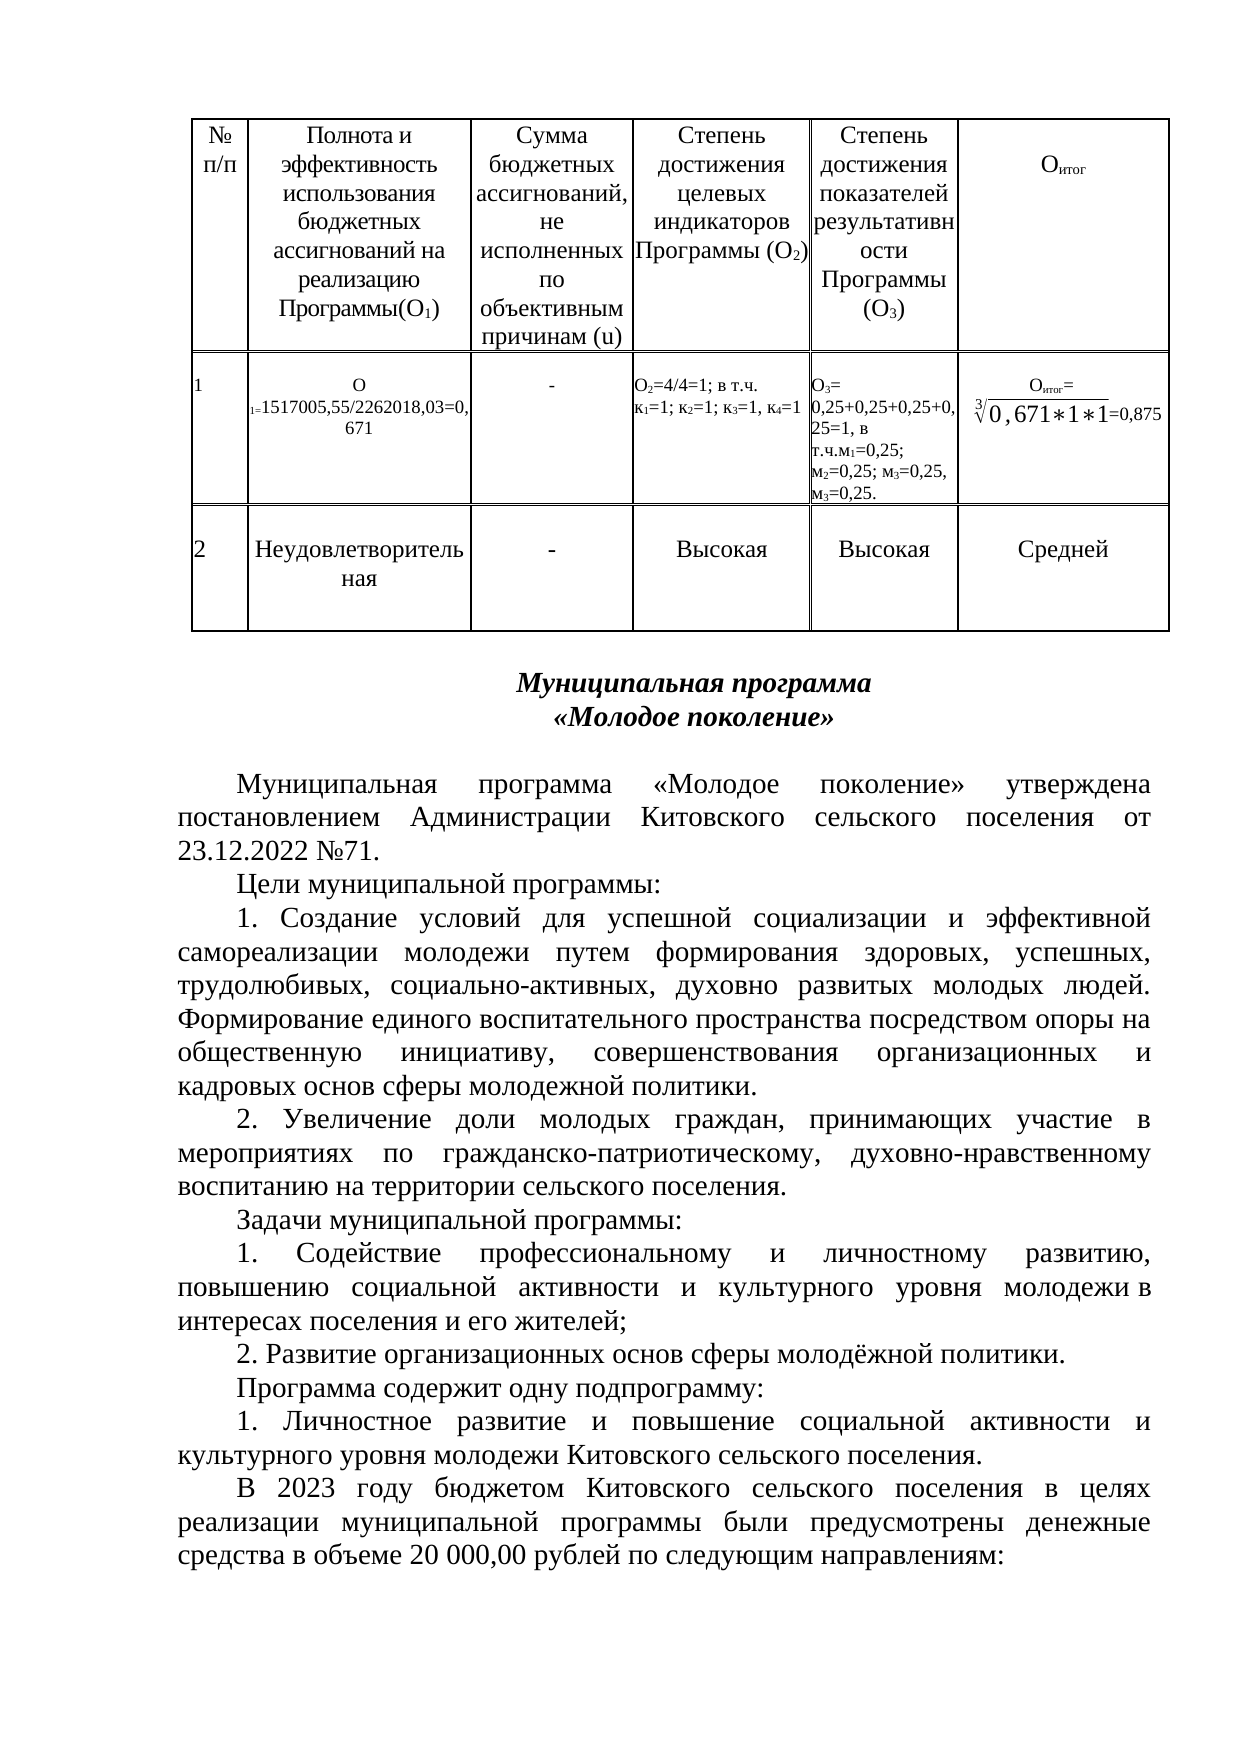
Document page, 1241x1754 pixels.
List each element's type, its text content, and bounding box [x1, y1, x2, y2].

text 2. Развитие организационных основ сферы молодёжной политики. [177, 1336, 1152, 1370]
table_cell 2 [193, 506, 247, 630]
table_cell 1 [193, 353, 247, 503]
table_cell Средней [959, 506, 1168, 630]
text Муниципальная программа «Молодое поколение» утверждена постановлением Администрации Китовского сельского поселения от 23.12.2022 №71. [177, 766, 1152, 867]
table_cell Высокая [634, 506, 809, 630]
text Программа содержит одну подпрограмму: [177, 1370, 1152, 1403]
text Задачи муниципальной программы: [177, 1202, 1152, 1236]
table_cell О3= 0,25+0,25+0,25+0,25=1, в т.ч.м1=0,25; м2=0,25; м3=0,25, м3=0,25. [812, 353, 957, 503]
table_cell - [472, 353, 632, 503]
text 2. Увеличение доли молодых граждан, принимающих участие в мероприятиях по гражданско-патриотическому, духовно-нравственному воспитанию на территории сельского поселения. [177, 1101, 1152, 1202]
table_header Степень достижения показателей результативности Программы (О3) [812, 120, 957, 350]
text 1. Создание условий для успешной социализации и эффективной самореализации молодежи путем формирования здоровых, успешных, трудолюбивых, социально-активных, духовно развитых молодых людей. Формирование единого воспитательного пространства посредством опоры на общественную инициативу, совершенствования организационных и кадровых основ сферы молодежной политики. [177, 900, 1152, 1101]
table_header Сумма бюджетных ассигнований, не исполненных по объективным причинам (u) [472, 120, 632, 350]
table_cell О1=1517005,55/2262018,03=0,671 [249, 353, 470, 503]
text В 2023 году бюджетом Китовского сельского поселения в целях реализации муниципальной программы были предусмотрены денежные средства в объеме 20 000,00 рублей по следующим направлениям: [177, 1470, 1152, 1571]
table_cell Оитог= =0,875 [959, 353, 1168, 503]
table_header Степень достижения целевых индикаторов Программы (О2) [634, 120, 809, 350]
text 1. Личностное развитие и повышение социальной активности и культурного уровня молодежи Китовского сельского поселения. [177, 1403, 1152, 1470]
table_header Полнота и эффективность использования бюджетных ассигнований на реализацию Программы(О1) [249, 120, 470, 350]
table_header Оитог [959, 120, 1168, 350]
table_cell - [472, 506, 632, 630]
text 1. Содействие профессиональному и личностному развитию, повышению социальной активности и культурного уровня молодежи в интересах поселения и его жителей; [177, 1236, 1152, 1336]
table_cell Неудовлетворительная [249, 506, 470, 630]
table_cell О2=4/4=1; в т.ч. к1=1; к2=1; к3=1, к4=1 [634, 353, 809, 503]
text «Молодое поколение» [177, 699, 1152, 732]
table_cell Высокая [812, 506, 957, 630]
text Муниципальная программа [177, 665, 1152, 699]
text Цели муниципальной программы: [177, 867, 1152, 900]
table_header № п/п [193, 120, 247, 350]
